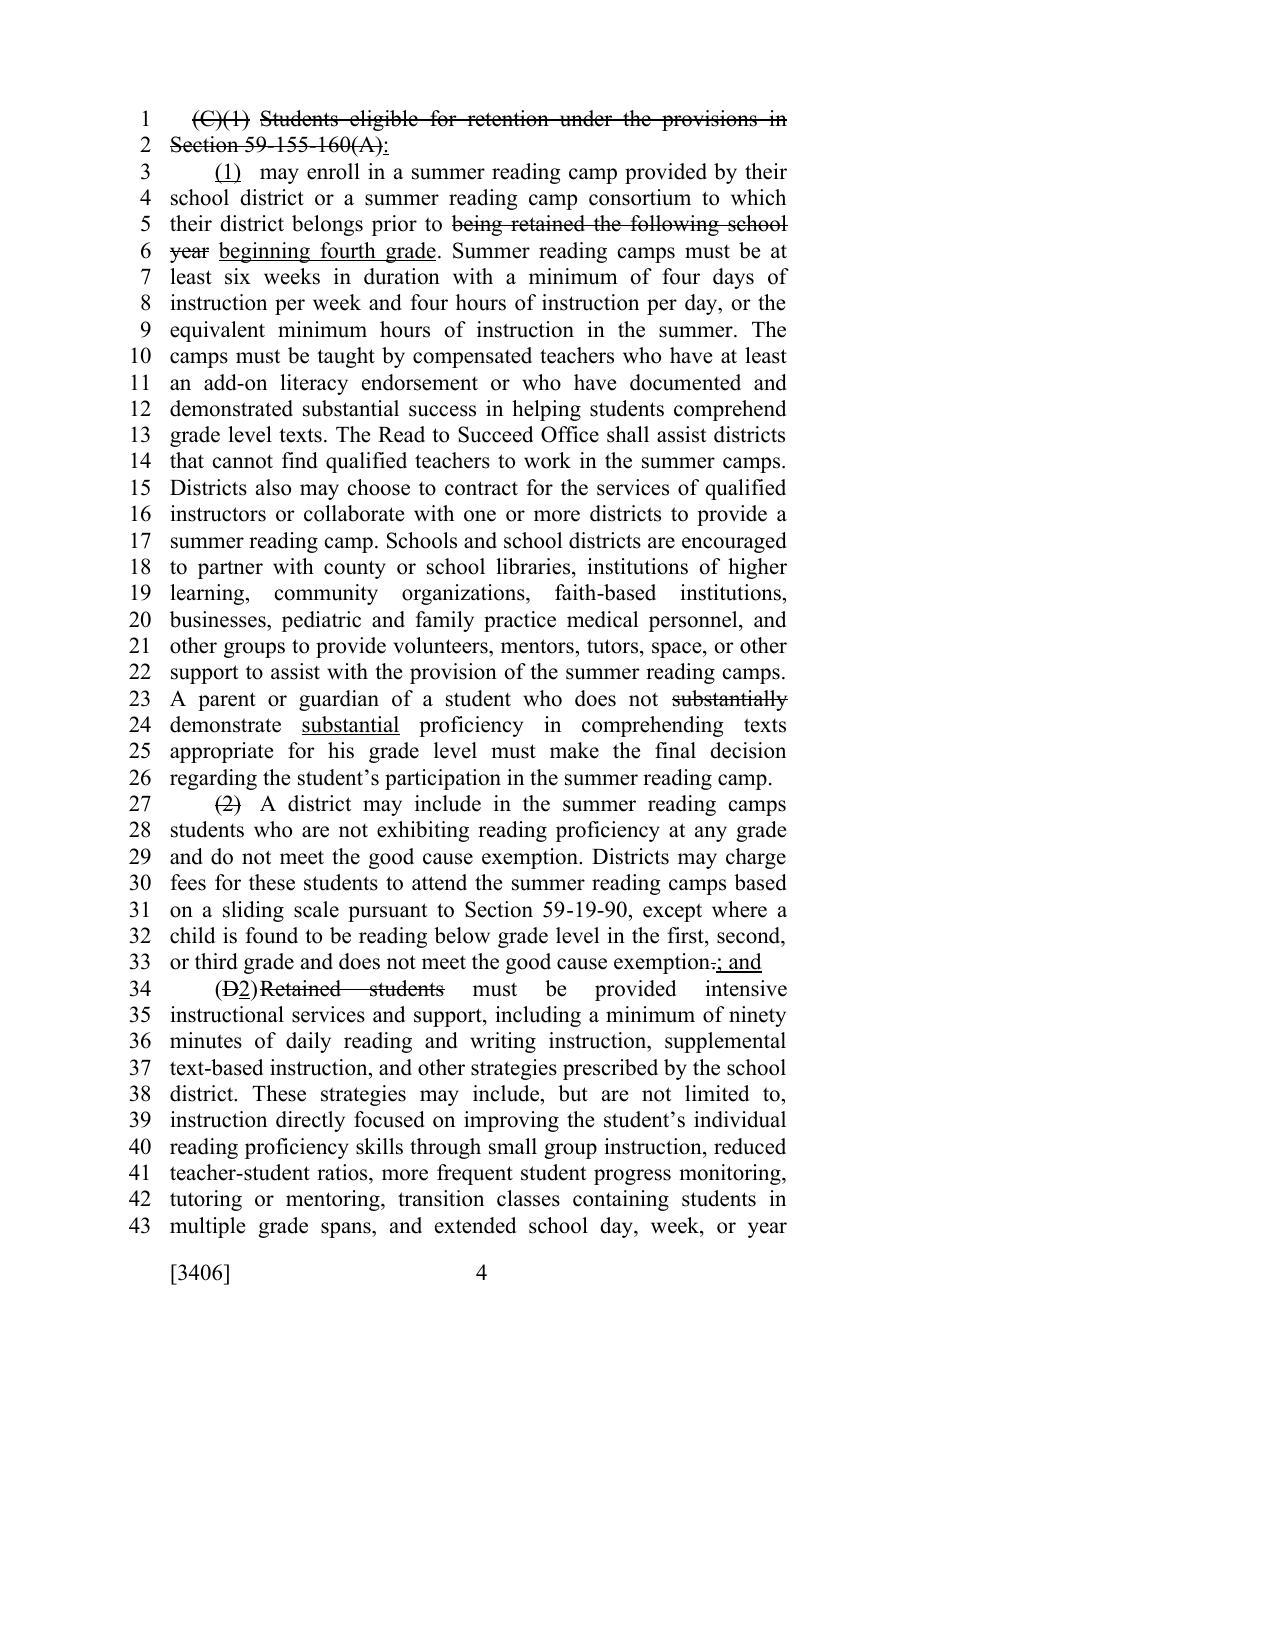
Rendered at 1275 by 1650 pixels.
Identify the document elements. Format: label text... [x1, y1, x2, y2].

text (2) A district may include in the summer reading camps students who are not exhibiting reading proficiency at any grade and do not meet the good cause exemption. Districts may charge fees for these students to attend the summer reading camps based on a sliding scale pursuant to Section 59-19-90, except where a child is found to be reading below grade level in the first, second, or third grade and does not meet the good cause exemption.; and [169, 790, 787, 975]
text (1) may enroll in a summer reading camp provided by their school district or a summer reading camp consortium to which their district belongs prior to being retained the following school year beginning fourth grade. Summer reading camps must be at least six weeks in duration with a minimum of four days of instruction per week and four hours of instruction per day, or the equivalent minimum hours of instruction in the summer. The camps must be taught by compensated teachers who have at least an add-on literacy endorsement or who have documented and demonstrated substantial success in helping students comprehend grade level texts. The Read to Succeed Office shall assist districts that cannot find qualified teachers to work in the summer camps. Districts also may choose to contract for the services of qualified instructors or collaborate with one or more districts to provide a summer reading camp. Schools and school districts are encouraged to partner with county or school libraries, institutions of higher learning, community organizations, faith-based institutions, businesses, pediatric and family practice medical personnel, and other groups to provide volunteers, mentors, tutors, space, or other support to assist with the provision of the summer reading camps. A parent or guardian of a student who does not substantially demonstrate substantial proficiency in comprehending texts appropriate for his grade level must make the final decision regarding the student’s participation in the summer reading camp. [169, 158, 787, 790]
text (C)(1) Students eligible for retention under the provisions in Section 59-155-160(A): [169, 105, 787, 158]
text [169, 975, 787, 1238]
